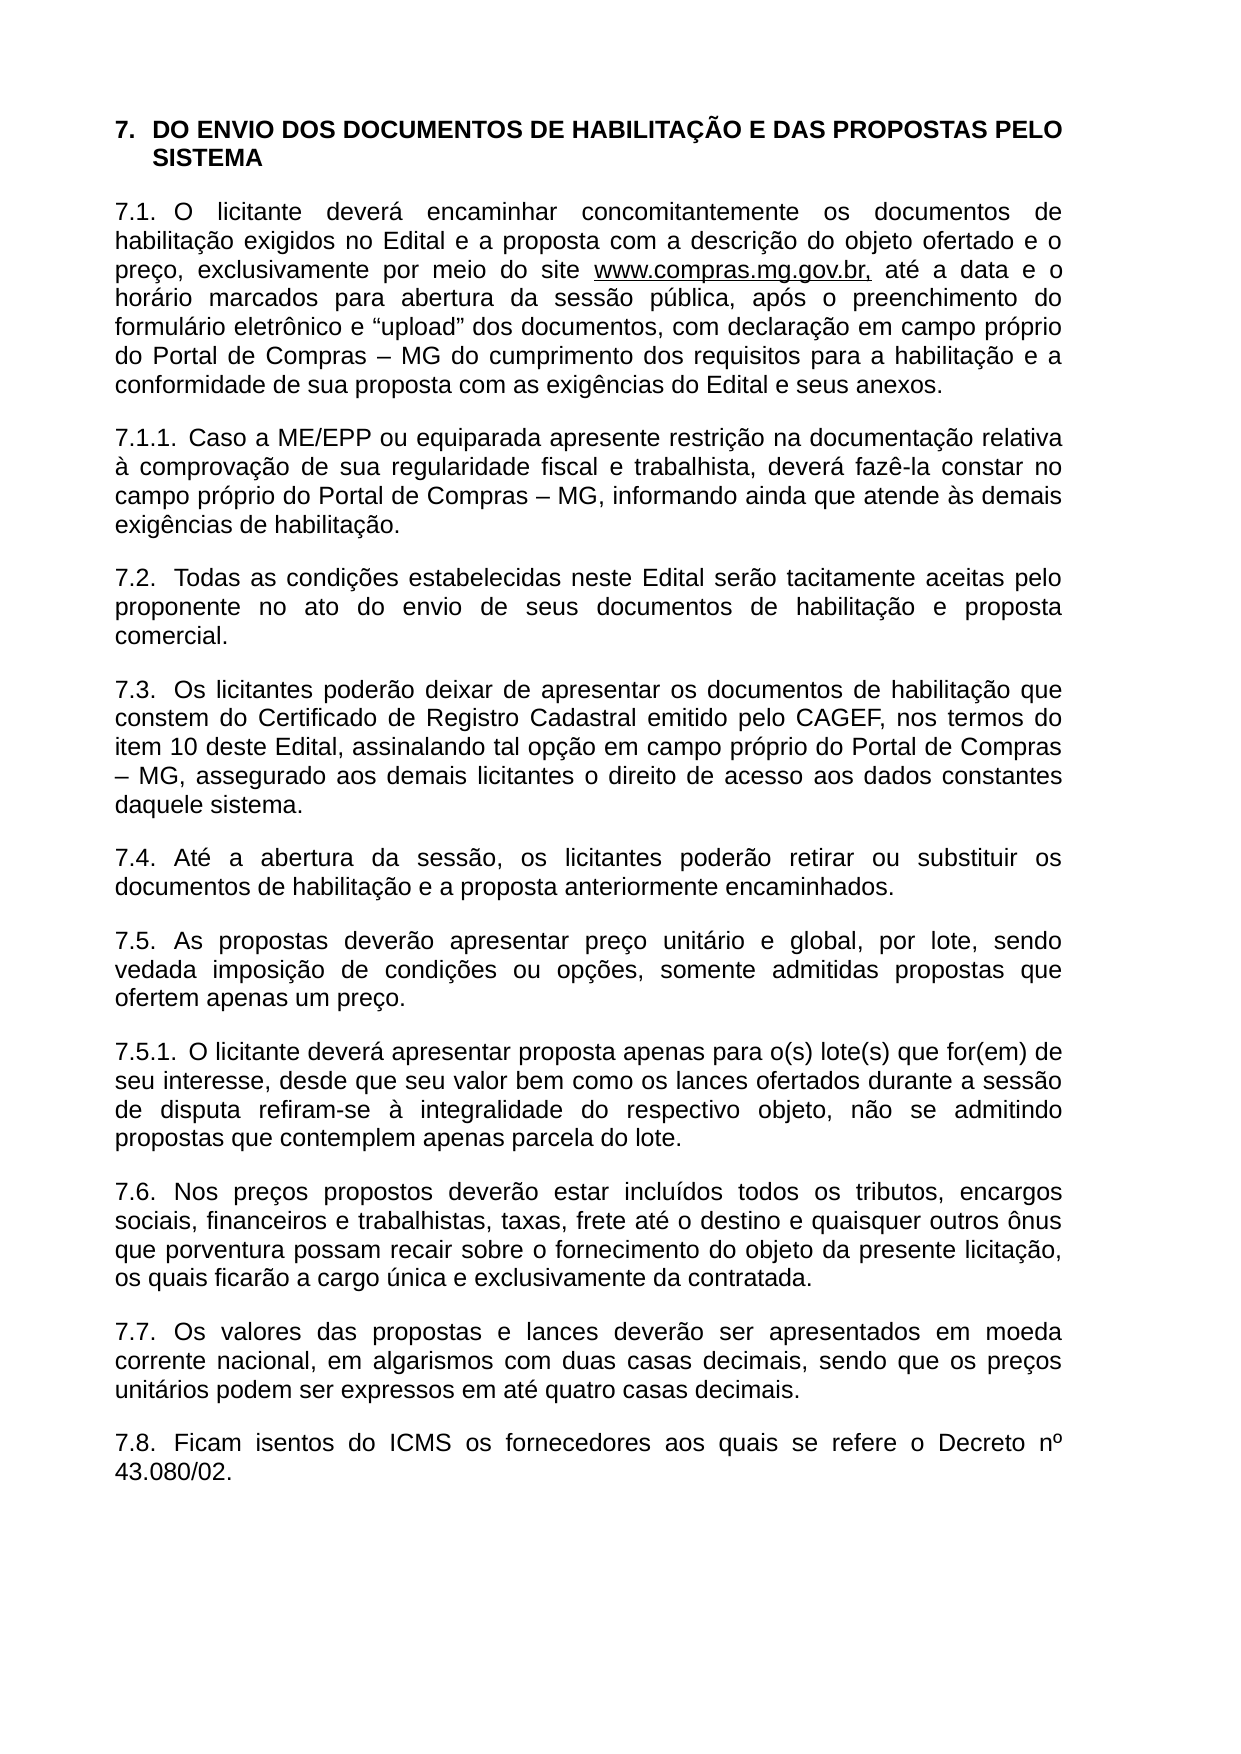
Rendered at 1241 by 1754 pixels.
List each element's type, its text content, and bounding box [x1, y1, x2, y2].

subtitle DO ENVIO DOS DOCUMENTOS DE HABILITAÇÃO E DAS PROPOSTAS PELO SISTEMA [114, 114, 1064, 172]
list O licitante deverá apresentar proposta apenas para o(s) lote(s) que for(em) de seu interesse, desde que seu valor bem como os lances ofertados durante a sessão de disputa refiram-se à integralidade do respectivo objeto, não se admitindo propostas que contemplem apenas parcela do lote. [114, 1037, 1064, 1152]
list Até a abertura da sessão, os licitantes poderão retirar ou substituir os documentos de habilitação e a proposta anteriormente encaminhados. [114, 843, 1064, 901]
list As propostas deverão apresentar preço unitário e global, por lote, sendo vedada imposição de condições ou opções, somente admitidas propostas que ofertem apenas um preço. [114, 926, 1064, 1012]
list Ficam isentos do ICMS os fornecedores aos quais se refere o Decreto nº 43.080/02. [114, 1428, 1064, 1486]
list Os valores das propostas e lances deverão ser apresentados em moeda corrente nacional, em algarismos com duas casas decimais, sendo que os preços unitários podem ser expressos em até quatro casas decimais. [114, 1317, 1064, 1403]
list Caso a ME/EPP ou equiparada apresente restrição na documentação relativa à comprovação de sua regularidade fiscal e trabalhista, deverá fazê-la constar no campo próprio do Portal de Compras – MG, informando ainda que atende às demais exigências de habilitação. [114, 423, 1064, 538]
list Nos preços propostos deverão estar incluídos todos os tributos, encargos sociais, financeiros e trabalhistas, taxas, frete até o destino e quaisquer outros ônus que porventura possam recair sobre o fornecimento do objeto da presente licitação, os quais ficarão a cargo única e exclusivamente da contratada. [114, 1177, 1064, 1292]
list O licitante deverá encaminhar concomitantemente os documentos de habilitação exigidos no Edital e a proposta com a descrição do objeto ofertado e o preço, exclusivamente por meio do site www.compras.mg.gov.br, até a data e o horário marcados para abertura da sessão pública, após o preenchimento do formulário eletrônico e “upload” dos documentos, com declaração em campo próprio do Portal de Compras – MG do cumprimento dos requisitos para a habilitação e a conformidade de sua proposta com as exigências do Edital e seus anexos. [114, 197, 1064, 398]
list Os licitantes poderão deixar de apresentar os documentos de habilitação que constem do Certificado de Registro Cadastral emitido pelo CAGEF, nos termos do item 10 deste Edital, assinalando tal opção em campo próprio do Portal de Compras – MG, assegurado aos demais licitantes o direito de acesso aos dados constantes daquele sistema. [114, 674, 1064, 818]
list Todas as condições estabelecidas neste Edital serão tacitamente aceitas pelo proponente no ato do envio de seus documentos de habilitação e proposta comercial. [114, 563, 1064, 649]
